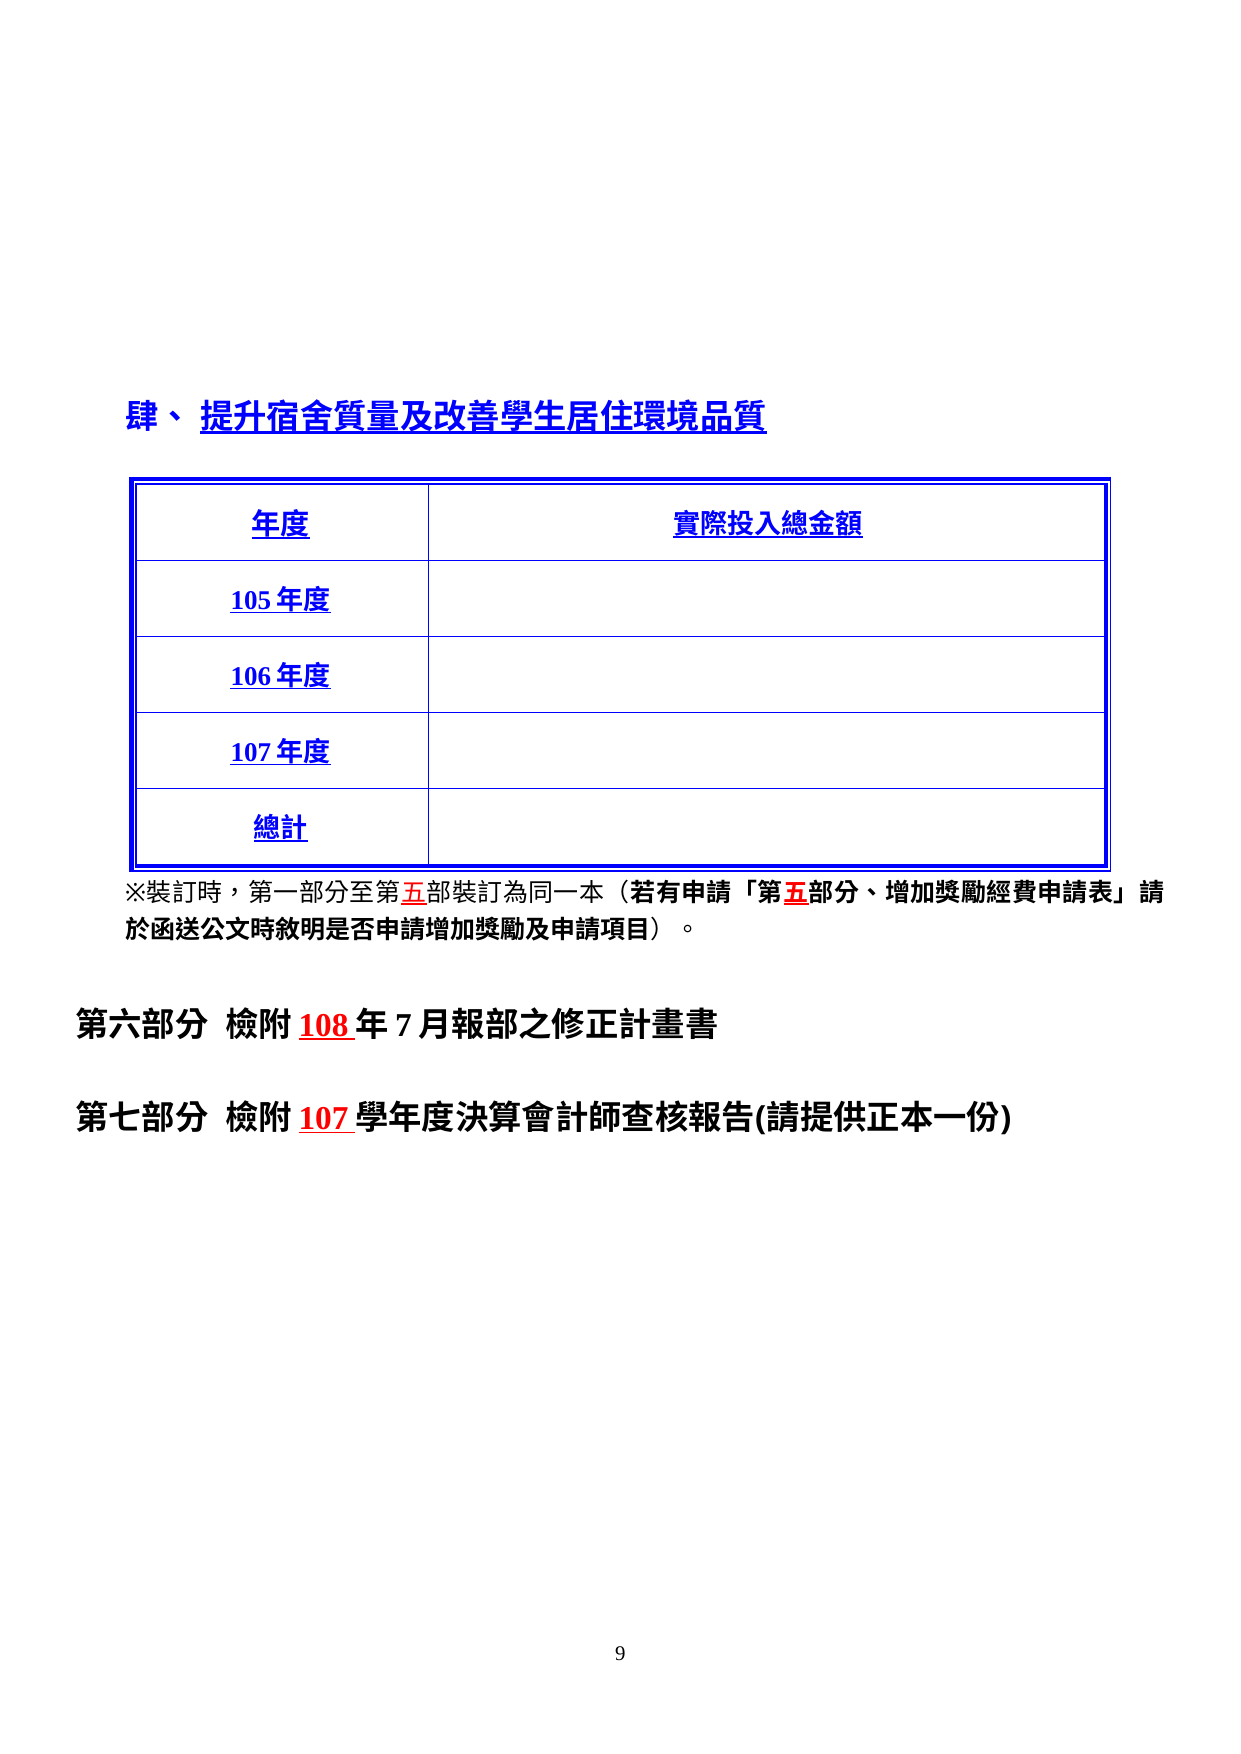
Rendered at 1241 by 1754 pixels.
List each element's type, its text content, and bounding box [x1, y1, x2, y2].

table_cell 105年度 [137, 561, 428, 636]
table_cell [429, 637, 1104, 712]
table_cell 總計 [137, 789, 428, 864]
table_header 年度 [137, 485, 428, 559]
table_cell [429, 789, 1104, 864]
list 提升宿舍質量及改善學生居住環境品質 [125, 377, 1165, 452]
list 檢附108年7月報部之修正計畫書 [75, 984, 1165, 1059]
table_cell 107年度 [137, 713, 428, 788]
list 檢附107學年度決算會計師查核報告(請提供正本一份) [75, 1078, 1165, 1153]
table_cell [429, 561, 1104, 636]
table_header 實際投入總金額 [429, 485, 1104, 559]
table_cell 106年度 [137, 637, 428, 712]
table_cell [429, 713, 1104, 788]
list ※裝訂時，第一部分至第五部裝訂為同一本（若有申請「第五部分、增加獎勵經費申請表」請於函送公文時敘明是否申請增加獎勵及申請項目）。 [125, 871, 1165, 946]
